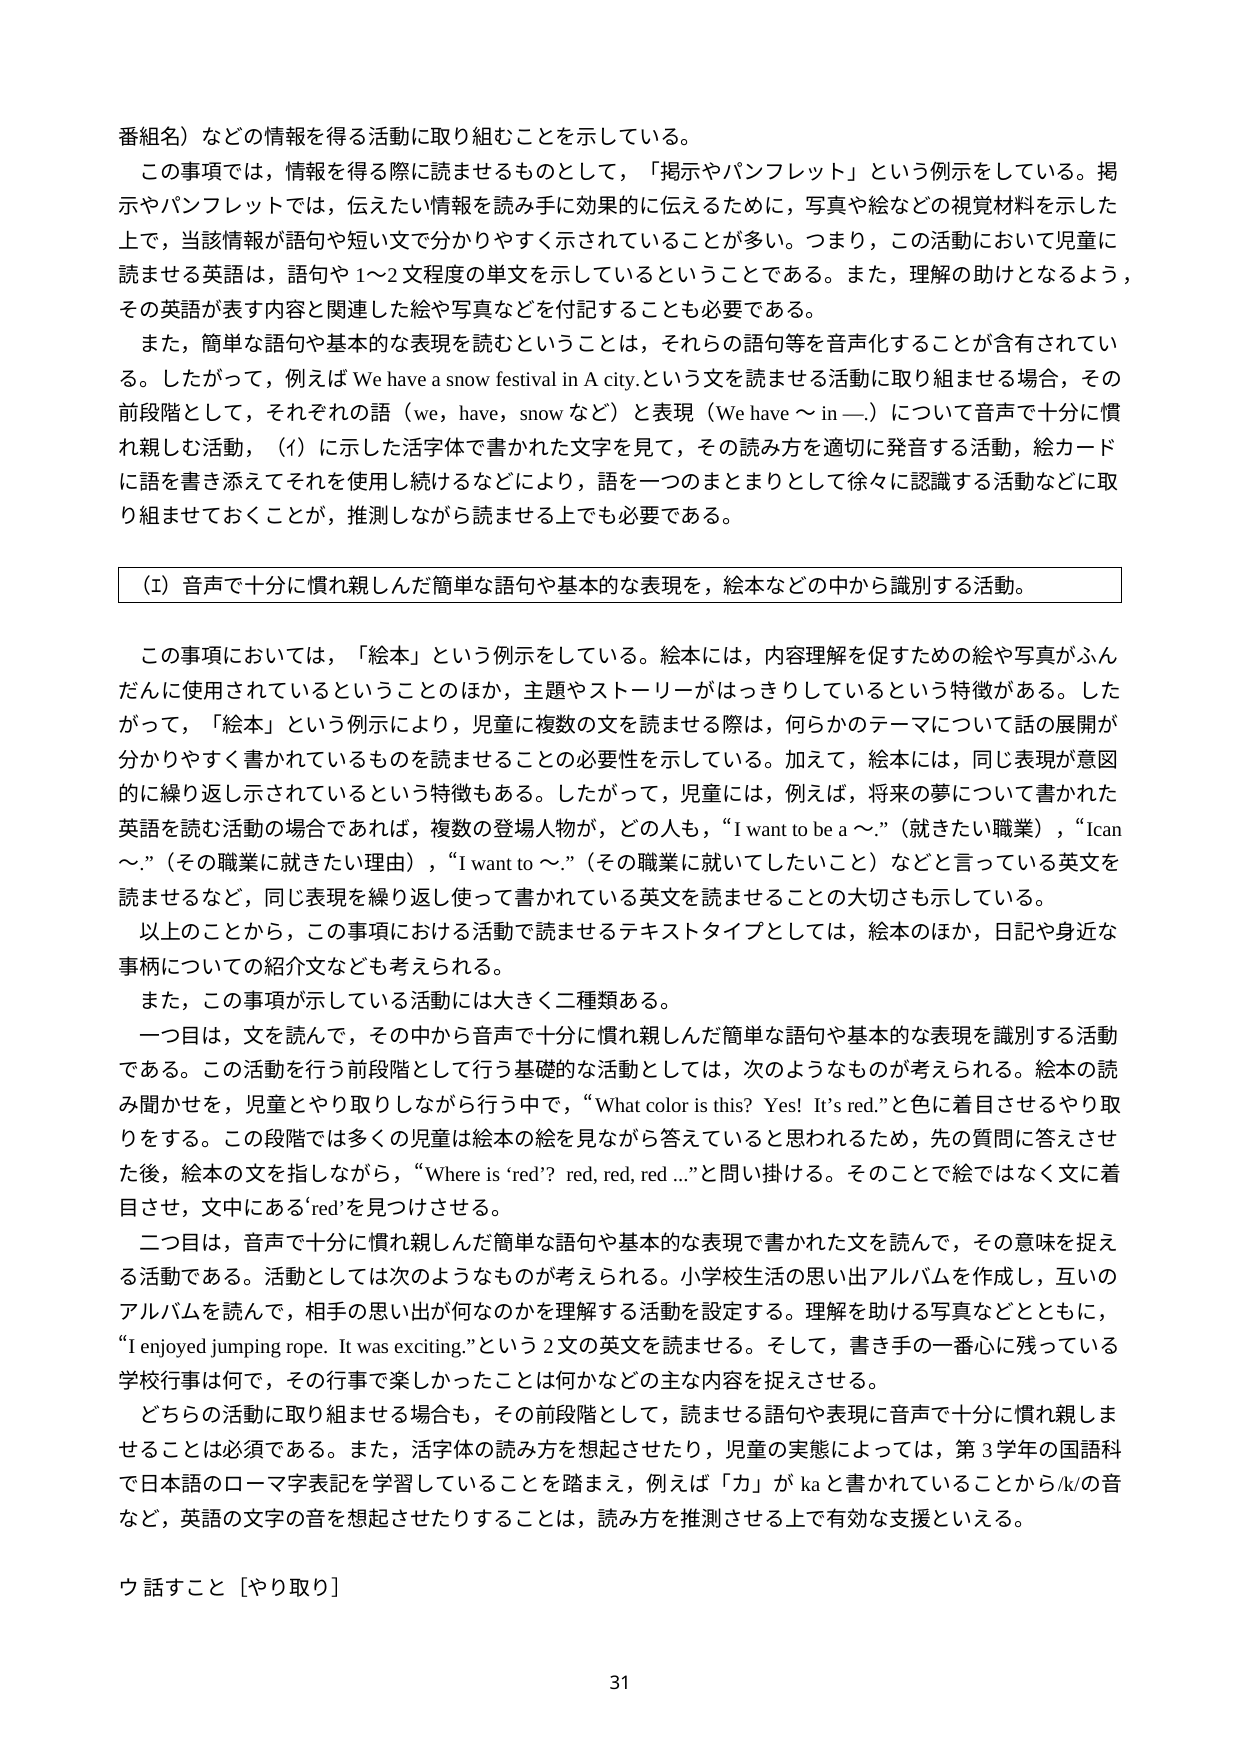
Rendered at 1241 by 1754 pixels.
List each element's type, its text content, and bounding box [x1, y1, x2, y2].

text 一つ目は，文を読んで，その中から音声で十分に慣れ親しんだ簡単な語句や基本的な表現を識別する活動である。この活動を行う前段階として行う基礎的な活動としては，次のようなものが考えられる。絵本の読み聞かせを，児童とやり取りしながら行う中で，“What color is this? Yes! It’s red.”と色に着目させるやり取りをする。この段階では多くの児童は絵本の絵を見ながら答えていると思われるため，先の質問に答えさせた後，絵本の文を指しながら，“Where is ‘red’? red, red, red ...”と問い掛ける。そのことで絵ではなく文に着目させ，文中にある‘red’を見つけさせる。 [118, 1017, 1122, 1224]
text この事項では，情報を得る際に読ませるものとして，「掲示やパンフレット」という例示をしている。掲示やパンフレットでは，伝えたい情報を読み手に効果的に伝えるために，写真や絵などの視覚材料を示した上で，当該情報が語句や短い文で分かりやすく示されていることが多い。つまり，この活動において児童に読ませる英語は，語句や1～2文程度の単文を示しているということである。また，理解の助けとなるよう，その英語が表す内容と関連した絵や写真などを付記することも必要である。 [118, 153, 1122, 325]
text また，この事項が示している活動には大きく二種類ある。 [118, 982, 1122, 1017]
table_header （ｴ）音声で十分に慣れ親しんだ簡単な語句や基本的な表現を，絵本などの中から識別する活動。 [119, 568, 1121, 602]
text 二つ目は，音声で十分に慣れ親しんだ簡単な語句や基本的な表現で書かれた文を読んで，その意味を捉える活動である。活動としては次のようなものが考えられる。小学校生活の思い出アルバムを作成し，互いのアルバムを読んで，相手の思い出が何なのかを理解する活動を設定する。理解を助ける写真などとともに，“I enjoyed jumping rope. It was exciting.”という2文の英文を読ませる。そして，書き手の一番心に残っている学校行事は何で，その行事で楽しかったことは何かなどの主な内容を捉えさせる。 [118, 1224, 1122, 1396]
text 以上のことから，この事項における活動で読ませるテキストタイプとしては，絵本のほか，日記や身近な事柄についての紹介文なども考えられる。 [118, 913, 1122, 982]
text ウ 話すこと［やり取り］ [118, 1569, 1122, 1603]
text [118, 118, 1122, 153]
text この事項においては，「絵本」という例示をしている。絵本には，内容理解を促すための絵や写真がふんだんに使用されているということのほか，主題やストーリーがはっきりしているという特徴がある。したがって，「絵本」という例示により，児童に複数の文を読ませる際は，何らかのテーマについて話の展開が分かりやすく書かれているものを読ませることの必要性を示している。加えて，絵本には，同じ表現が意図的に繰り返し示されているという特徴もある。したがって，児童には，例えば，将来の夢について書かれた英語を読む活動の場合であれば，複数の登場人物が，どの人も，“I want to be a 〜.”（就きたい職業），“Ican 〜.”（その職業に就きたい理由），“I want to 〜.”（その職業に就いてしたいこと）などと言っている英文を読ませるなど，同じ表現を繰り返し使って書かれている英文を読ませることの大切さも示している。 [118, 638, 1122, 913]
text また，簡単な語句や基本的な表現を読むということは，それらの語句等を音声化することが含有されている。したがって，例えばWe have a snow festival in A city.という文を読ませる活動に取り組ませる場合，その前段階として，それぞれの語（we，have，snowなど）と表現（We have 〜 in —.）について音声で十分に慣れ親しむ活動，（ｲ）に示した活字体で書かれた文字を見て，その読み方を適切に発音する活動，絵カードに語を書き添えてそれを使用し続けるなどにより，語を一つのまとまりとして徐々に認識する活動などに取り組ませておくことが，推測しながら読ませる上でも必要である。 [118, 325, 1122, 532]
text どちらの活動に取り組ませる場合も，その前段階として，読ませる語句や表現に音声で十分に慣れ親しませることは必須である。また，活字体の読み方を想起させたり，児童の実態によっては，第3学年の国語科で日本語のローマ字表記を学習していることを踏まえ，例えば「カ」がkaと書かれていることから/k/の音など，英語の文字の音を想起させたりすることは，読み方を推測させる上で有効な支援といえる。 [118, 1396, 1122, 1534]
